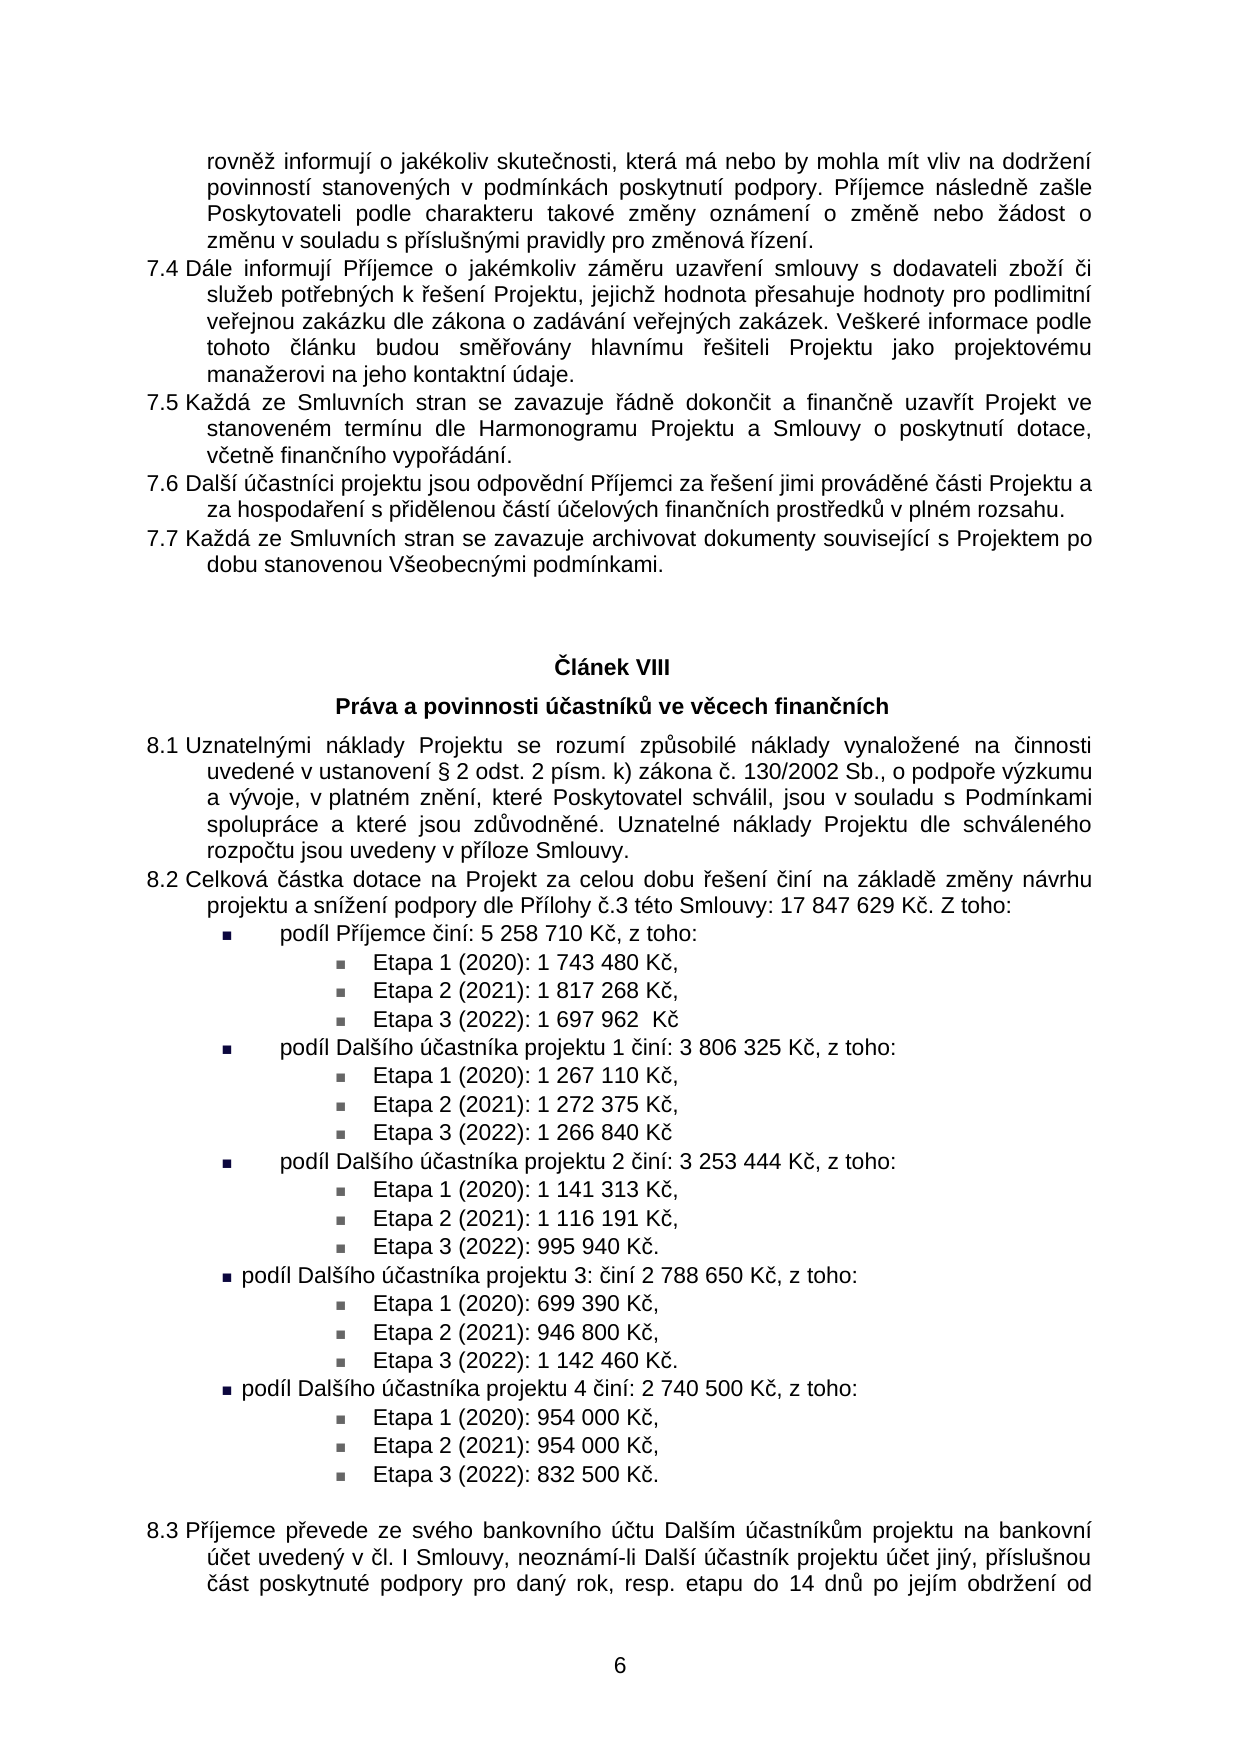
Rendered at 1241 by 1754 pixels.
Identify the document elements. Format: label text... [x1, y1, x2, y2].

list Etapa 2 (2021): 954 000 Kč, [335, 1432, 1093, 1458]
list Etapa 3 (2022): 832 500 Kč. [335, 1461, 1093, 1487]
list Celková částka dotace na Projekt za celou dobu řešení činí na základě změny návrhu projektu a snížení podpory dle Přílohy č.3 této Smlouvy: 17 847 629 Kč. Z toho: [146, 866, 1093, 918]
list Každá ze Smluvních stran se zavazuje řádně dokončit a finančně uzavřít Projekt ve stanoveném termínu dle Harmonogramu Projektu a Smlouvy o poskytnutí dotace, včetně finančního vypořádání. [146, 389, 1093, 468]
list Dále informují Příjemce o jakémkoliv záměru uzavření smlouvy s dodavateli zboží či služeb potřebných k řešení Projektu, jejichž hodnota přesahuje hodnoty pro podlimitní veřejnou zakázku dle zákona o zadávání veřejných zakázek. Veškeré informace podle tohoto článku budou směřovány hlavnímu řešiteli Projektu jako projektovému manažerovi na jeho kontaktní údaje. [146, 255, 1093, 387]
list Etapa 2 (2021): 1 272 375 Kč, [335, 1091, 1093, 1117]
list Etapa 1 (2020): 1 267 110 Kč, [335, 1062, 1093, 1089]
list Etapa 1 (2020): 954 000 Kč, [335, 1404, 1093, 1430]
list podíl Dalšího účastníka projektu 4 činí: 2 740 500 Kč, z toho: [221, 1375, 1093, 1402]
list podíl Dalšího účastníka projektu 2 činí: 3 253 444 Kč, z toho: [221, 1148, 1093, 1174]
text Článek VIII [132, 654, 1093, 680]
text Práva a povinnosti účastníků ve věcech finančních [132, 693, 1093, 719]
list Etapa 2 (2021): 1 116 191 Kč, [335, 1205, 1093, 1231]
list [146, 1517, 1093, 1597]
list Další účastníci projektu jsou odpovědní Příjemci za řešení jimi prováděné části Projektu a za hospodaření s přidělenou částí účelových finančních prostředků v plném rozsahu. [146, 470, 1093, 523]
list Etapa 1 (2020): 699 390 Kč, [335, 1290, 1093, 1316]
list Etapa 2 (2021): 1 817 268 Kč, [335, 977, 1093, 1003]
list Etapa 3 (2022): 1 142 460 Kč. [335, 1347, 1093, 1373]
list podíl Dalšího účastníka projektu 1 činí: 3 806 325 Kč, z toho: [221, 1034, 1093, 1060]
list Etapa 2 (2021): 946 800 Kč, [335, 1318, 1093, 1345]
list podíl Příjemce činí: 5 258 710 Kč, z toho: [221, 920, 1093, 947]
list podíl Dalšího účastníka projektu 3: činí 2 788 650 Kč, z toho: [221, 1262, 1093, 1288]
list Etapa 1 (2020): 1 743 480 Kč, [335, 949, 1093, 975]
list Etapa 3 (2022): 1 697 962 Kč [335, 1006, 1093, 1032]
list Etapa 1 (2020): 1 141 313 Kč, [335, 1176, 1093, 1203]
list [146, 148, 1093, 253]
list Každá ze Smluvních stran se zavazuje archivovat dokumenty související s Projektem po dobu stanovenou Všeobecnými podmínkami. [146, 525, 1093, 578]
list Etapa 3 (2022): 995 940 Kč. [335, 1233, 1093, 1259]
list Uznatelnými náklady Projektu se rozumí způsobilé náklady vynaložené na činnosti uvedené v ustanovení § 2 odst. 2 písm. k) zákona č. 130/2002 Sb., o podpoře výzkumu a vývoje, v platném znění, které Poskytovatel schválil, jsou v souladu s Podmínkami spolupráce a které jsou zdůvodněné. Uznatelné náklady Projektu dle schváleného rozpočtu jsou uvedeny v příloze Smlouvy. [146, 732, 1093, 863]
list Etapa 3 (2022): 1 266 840 Kč [335, 1119, 1093, 1146]
